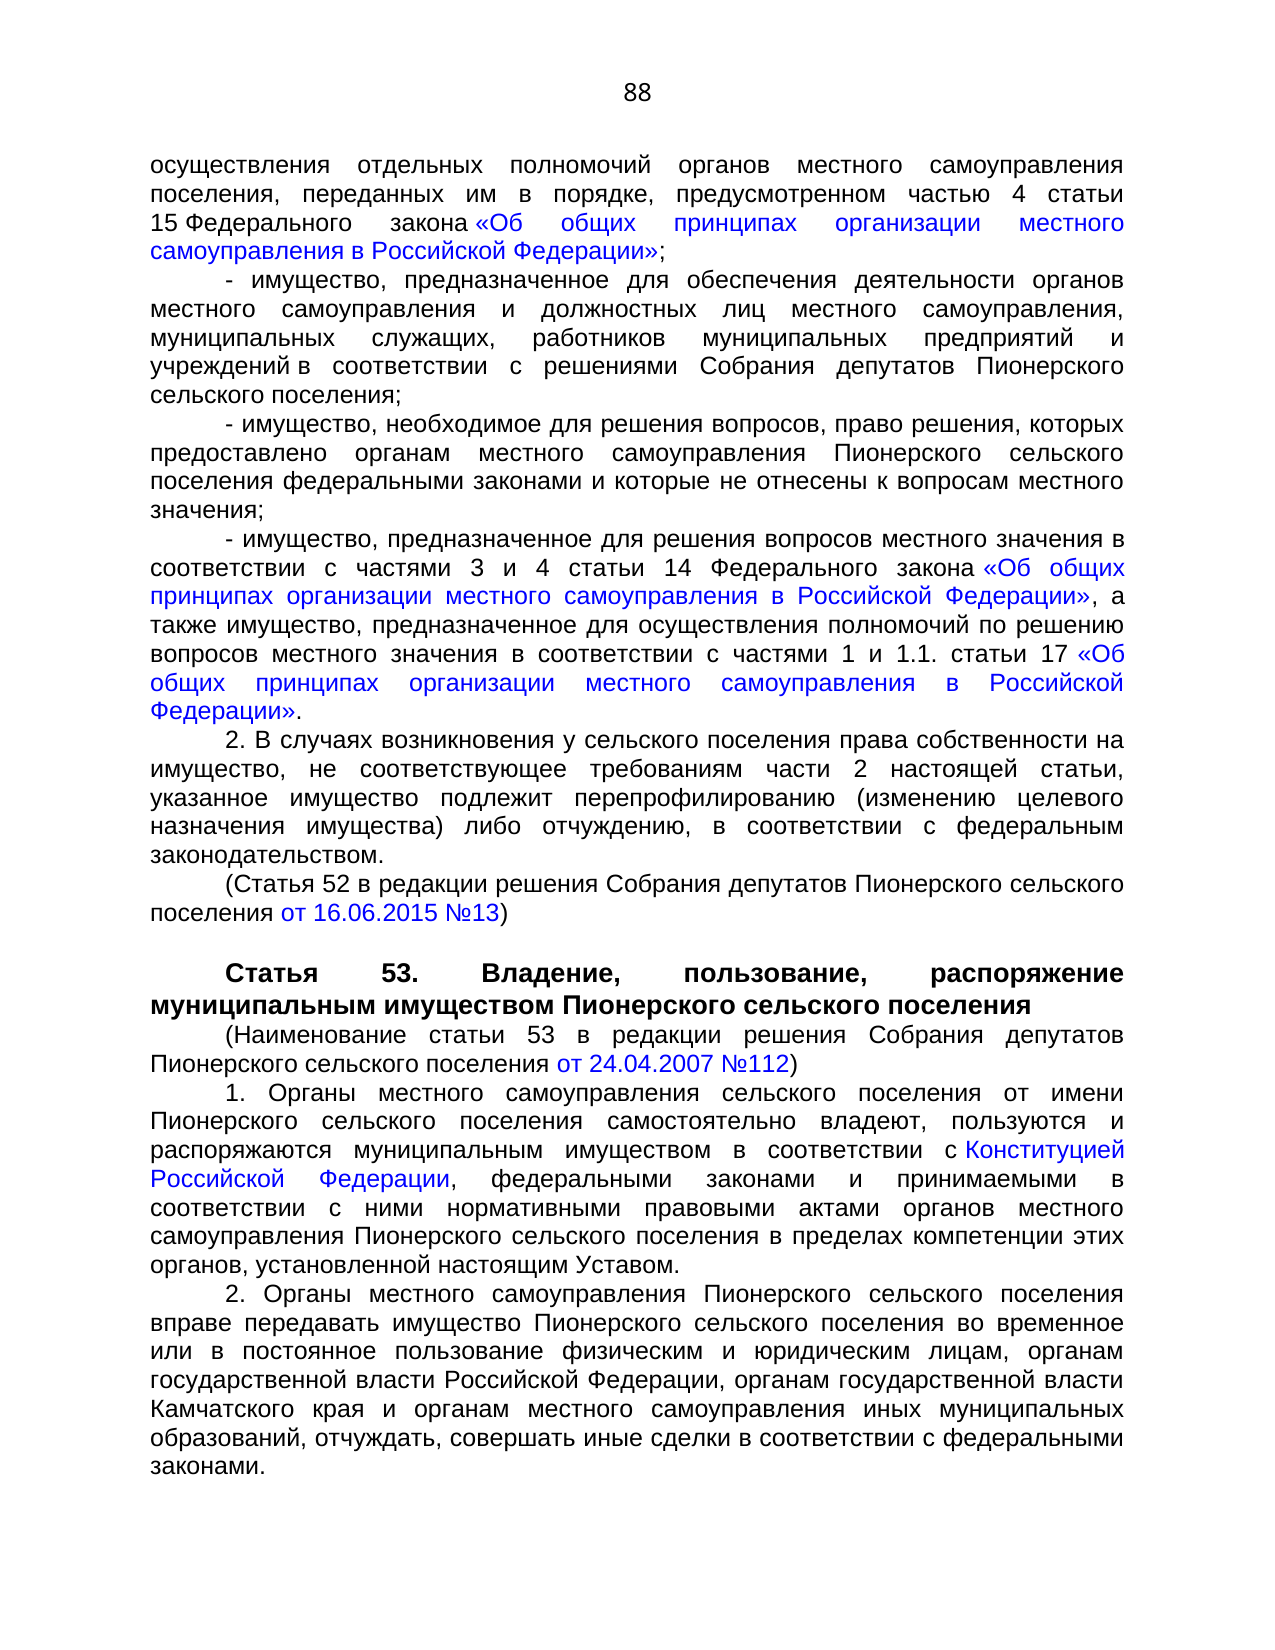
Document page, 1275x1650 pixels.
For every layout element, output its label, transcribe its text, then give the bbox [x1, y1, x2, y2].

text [150, 150, 1125, 265]
text - имущество, предназначенное для решения вопросов местного значения в соответствии с частями 3 и 4 статьи 14 Федерального закона «Об общих принципах организации местного самоуправления в Российской Федерации», а также имущество, предназначенное для осуществления полномочий по решению вопросов местного значения в соответствии с частями 1 и 1.1. статьи 17 «Об общих принципах организации местного самоуправления в Российской Федерации». [150, 524, 1125, 725]
text 1. Органы местного самоуправления сельского поселения от имени Пионерского сельского поселения самостоятельно владеют, пользуются и распоряжаются муниципальным имуществом в соответствии с Конституцией Российской Федерации, федеральными законами и принимаемыми в соответствии с ними нормативными правовыми актами органов местного самоуправления Пионерского сельского поселения в пределах компетенции этих органов, установленной настоящим Уставом. [150, 1077, 1125, 1279]
text 2. В случаях возникновения у сельского поселения права собственности на имущество, не соответствующее требованиям части 2 настоящей статьи, указанное имущество подлежит перепрофилированию (изменению целевого назначения имущества) либо отчуждению, в соответствии с федеральным законодательством. [150, 725, 1125, 869]
text - имущество, предназначенное для обеспечения деятельности органов местного самоуправления и должностных лиц местного самоуправления, муниципальных служащих, работников муниципальных предприятий и учреждений в соответствии с решениями Собрания депутатов Пионерского сельского поселения; [150, 265, 1125, 409]
text (Статья 52 в редакции решения Собрания депутатов Пионерского сельского поселения от 16.06.2015 №13) [150, 869, 1125, 926]
text 2. Органы местного самоуправления Пионерского сельского поселения вправе передавать имущество Пионерского сельского поселения во временное или в постоянное пользование физическим и юридическим лицам, органам государственной власти Российской Федерации, органам государственной власти Камчатского края и органам местного самоуправления иных муниципальных образований, отчуждать, совершать иные сделки в соответствии с федеральными законами. [150, 1279, 1125, 1480]
text Статья 53. Владение, пользование, распоряжение муниципальным имуществом Пионерского сельского поселения [150, 957, 1125, 1020]
text - имущество, необходимое для решения вопросов, право решения, которых предоставлено органам местного самоуправления Пионерского сельского поселения федеральными законами и которые не отнесены к вопросам местного значения; [150, 409, 1125, 524]
text (Наименование статьи 53 в редакции решения Собрания депутатов Пионерского сельского поселения от 24.04.2007 №112) [150, 1020, 1125, 1077]
